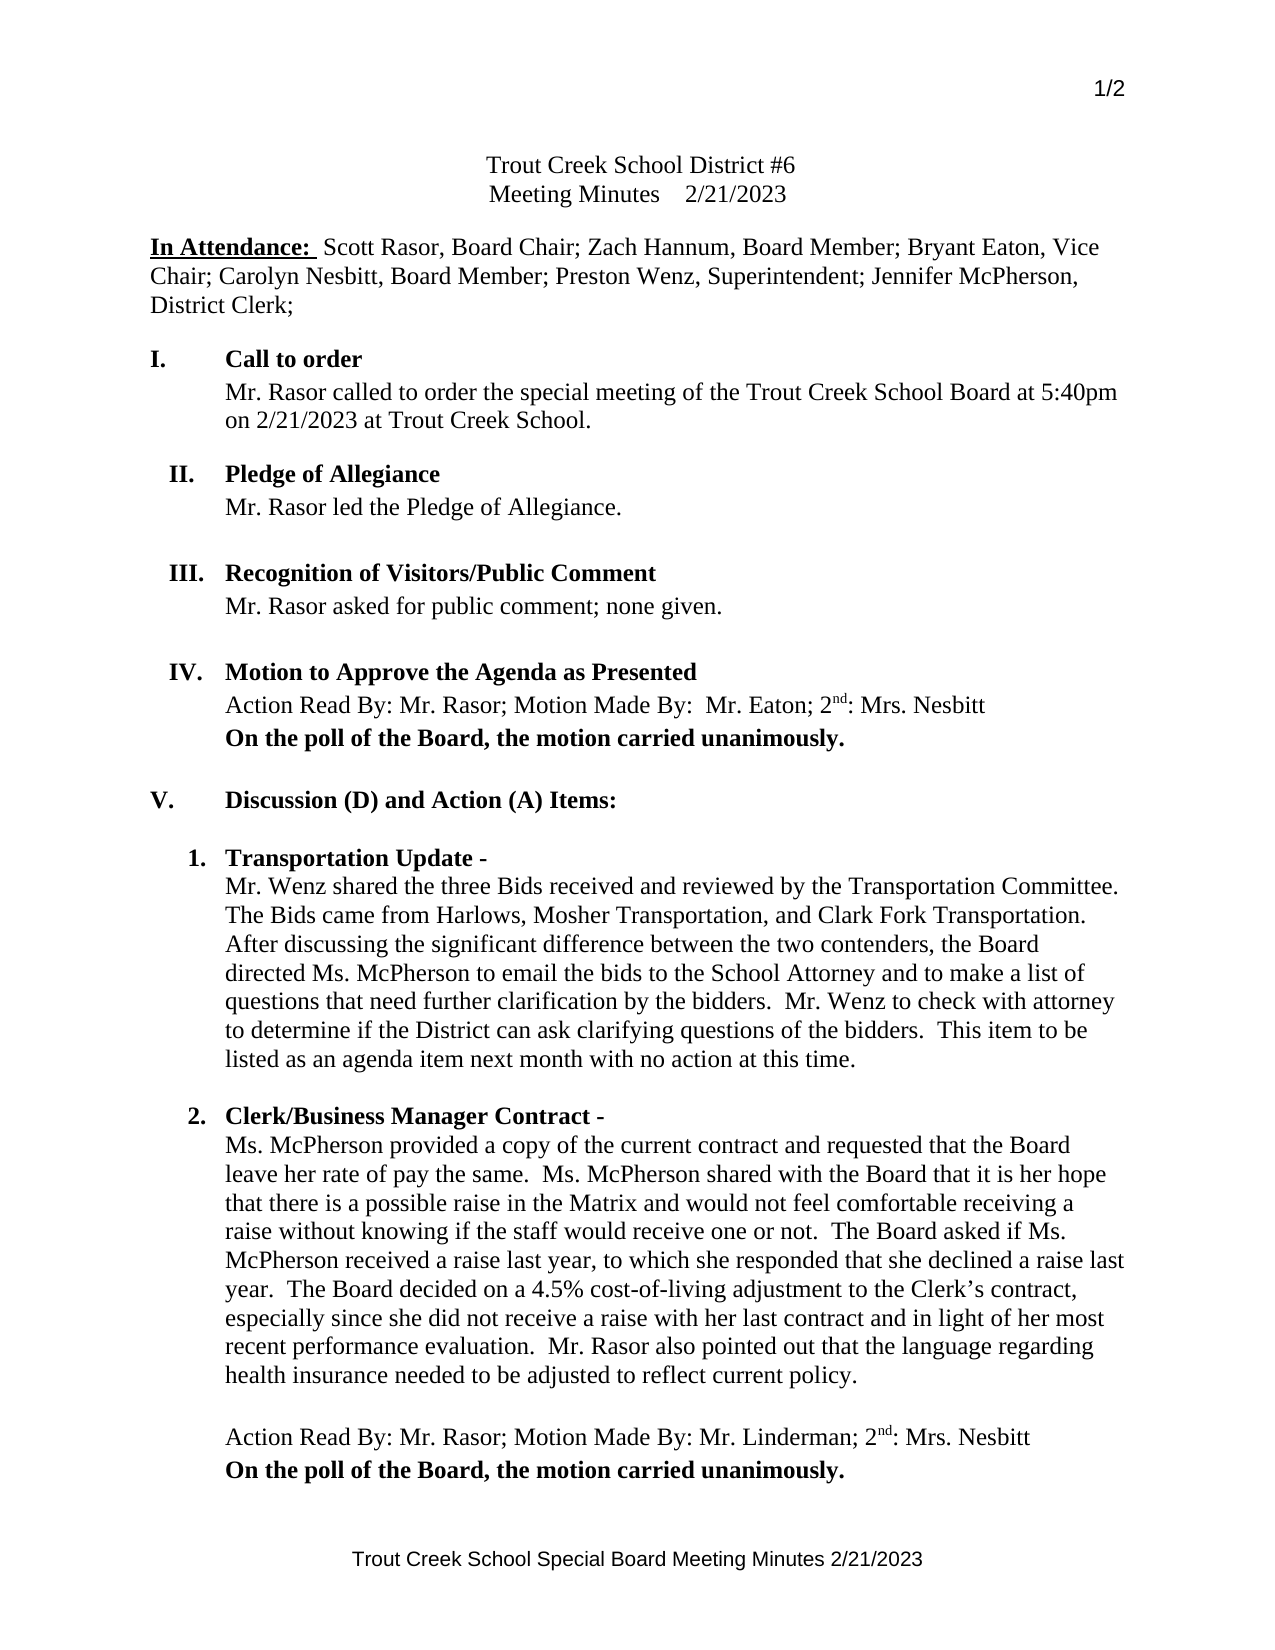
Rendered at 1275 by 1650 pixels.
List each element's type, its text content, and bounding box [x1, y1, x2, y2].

text Mr. Rasor led the Pledge of Allegiance. [150, 492, 1125, 521]
text Mr. Wenz shared the three Bids received and reviewed by the Transportation Committee. The Bids came from Harlows, Mosher Transportation, and Clark Fork Transportation. After discussing the significant difference between the two contenders, the Board directed Ms. McPherson to email the bids to the School Attorney and to make a list of questions that need further clarification by the bidders. Mr. Wenz to check with attorney to determine if the District can ask clarifying questions of the bidders. This item to be listed as an agenda item next month with no action at this time. [225, 871, 1125, 1073]
text IV. Motion to Approve the Agenda as Presented [169, 657, 1125, 686]
text Action Read By: Mr. Rasor; Motion Made By: Mr. Linderman; 2nd: Mrs. Nesbitt [150, 1422, 1125, 1451]
subtitle Meeting Minutes 2/21/2023 [150, 179, 1125, 207]
text I. Call to order [150, 344, 1125, 372]
text Mr. Rasor called to order the special meeting of the Trout Creek School Board at 5:40pm on 2/21/2023 at Trout Creek School. [225, 377, 1125, 434]
list Transportation Update - [187, 843, 1125, 871]
text Action Read By: Mr. Rasor; Motion Made By: Mr. Eaton; 2nd: Mrs. Nesbitt [150, 690, 1125, 719]
text On the poll of the Board, the motion carried unanimously. [150, 723, 1125, 752]
text Mr. Rasor asked for public comment; none given. [150, 591, 1125, 620]
list Clerk/Business Manager Contract - [187, 1101, 1125, 1130]
text On the poll of the Board, the motion carried unanimously. [150, 1455, 1125, 1484]
subtitle Trout Creek School District #6 [150, 150, 1125, 179]
text Ms. McPherson provided a copy of the current contract and requested that the Board leave her rate of pay the same. Ms. McPherson shared with the Board that it is her hope that there is a possible raise in the Matrix and would not feel comfortable receiving a raise without knowing if the staff would receive one or not. The Board asked if Ms. McPherson received a raise last year, to which she responded that she declined a raise last year. The Board decided on a 4.5% cost-of-living adjustment to the Clerk’s contract, especially since she did not receive a raise with her last contract and in light of her most recent performance evaluation. Mr. Rasor also pointed out that the language regarding health insurance needed to be adjusted to reflect current policy. [225, 1130, 1125, 1389]
text V. Discussion (D) and Action (A) Items: [150, 785, 1125, 814]
text III. Recognition of Visitors/Public Comment [169, 558, 1125, 587]
text II. Pledge of Allegiance [169, 459, 1125, 488]
text In Attendance: Scott Rasor, Board Chair; Zach Hannum, Board Member; Bryant Eaton, Vice Chair; Carolyn Nesbitt, Board Member; Preston Wenz, Superintendent; Jennifer McPherson, District Clerk; [150, 232, 1125, 319]
